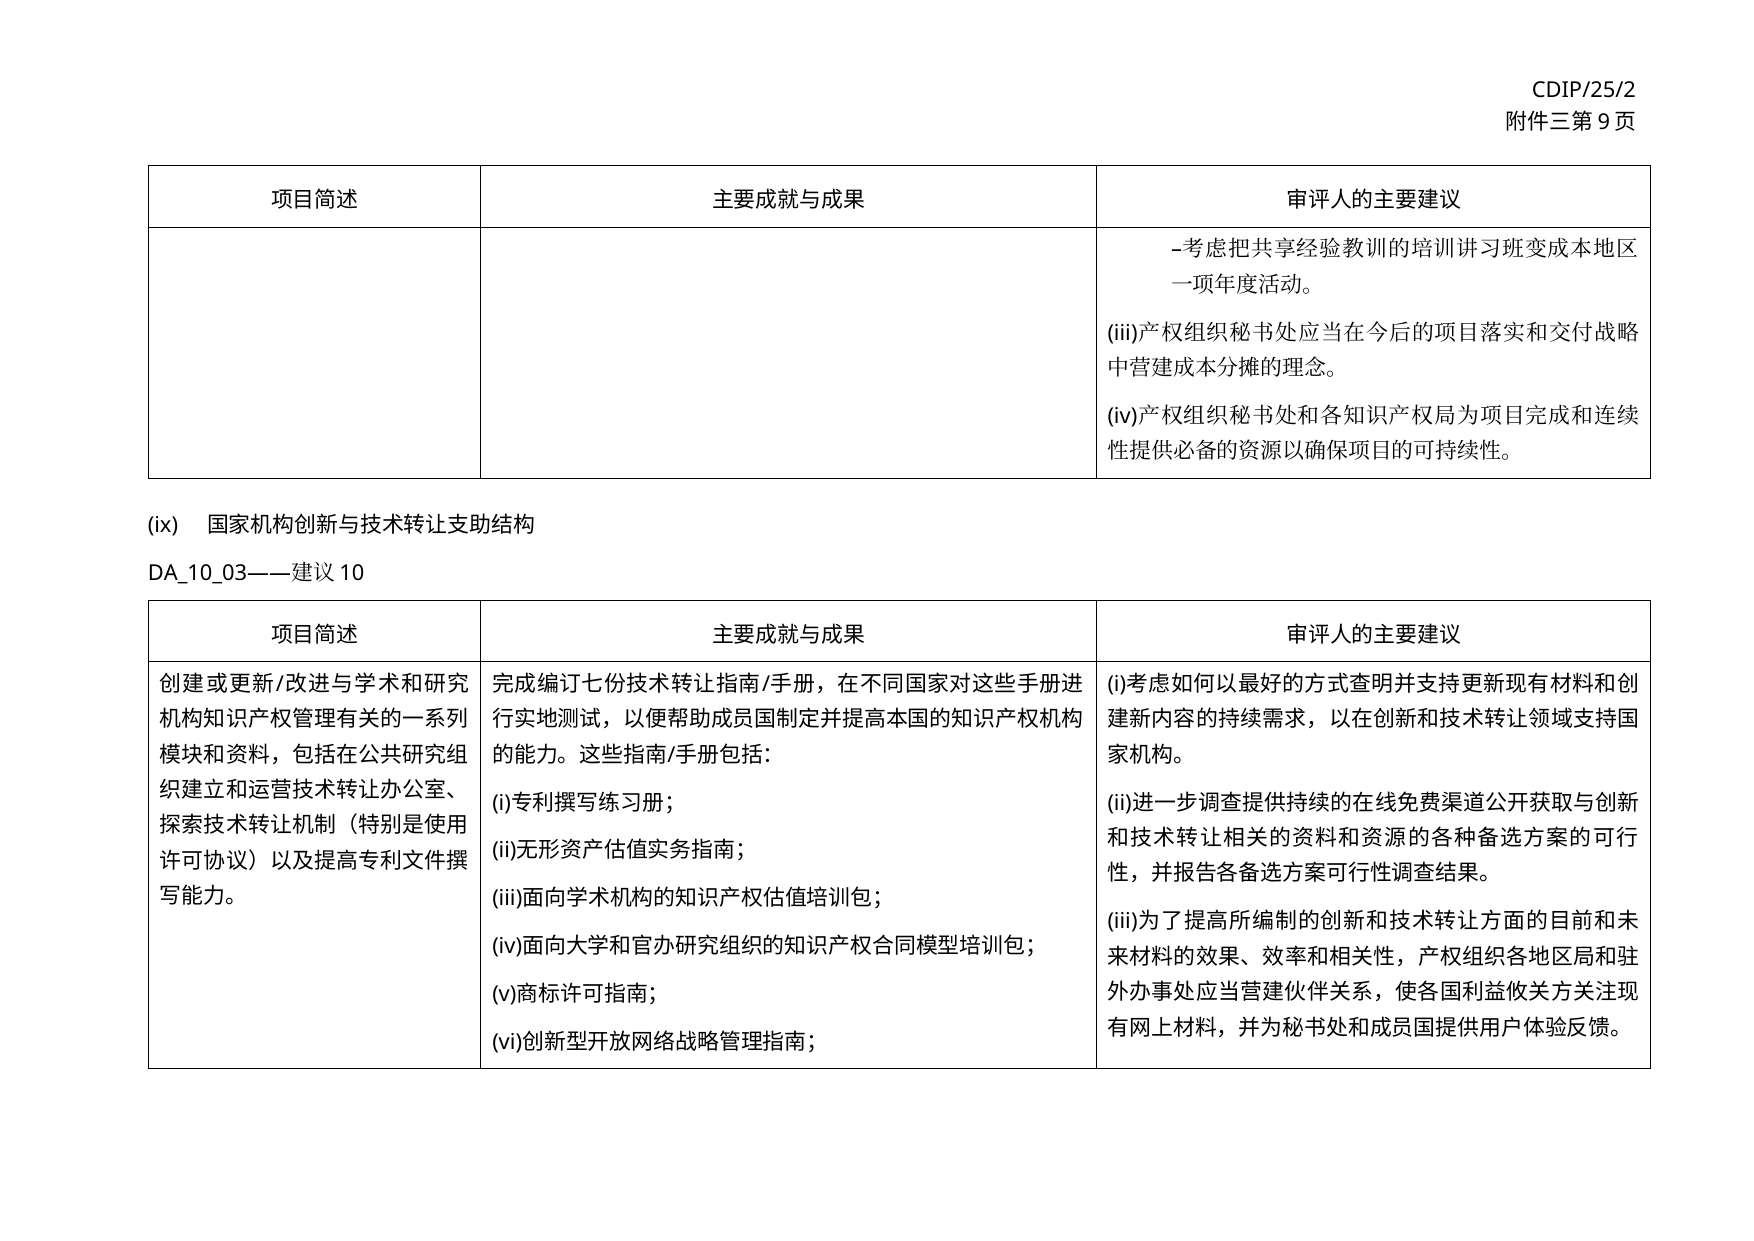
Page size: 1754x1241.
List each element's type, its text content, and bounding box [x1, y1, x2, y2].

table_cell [481, 662, 1096, 1068]
table_header 审评人的主要建议 [1097, 601, 1650, 661]
text DA_10_03——建议10 [148, 552, 1636, 587]
list 国家机构创新与技术转让支助结构 [148, 504, 1636, 539]
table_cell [149, 228, 480, 478]
table_header 主要成就与成果 [481, 166, 1096, 227]
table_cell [481, 228, 1096, 478]
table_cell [1097, 228, 1650, 478]
table_header 主要成就与成果 [481, 601, 1096, 661]
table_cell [1097, 662, 1650, 1068]
table_header 项目简述 [149, 601, 480, 661]
table_header 审评人的主要建议 [1097, 166, 1650, 227]
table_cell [149, 662, 480, 1068]
table_header 项目简述 [149, 166, 480, 227]
